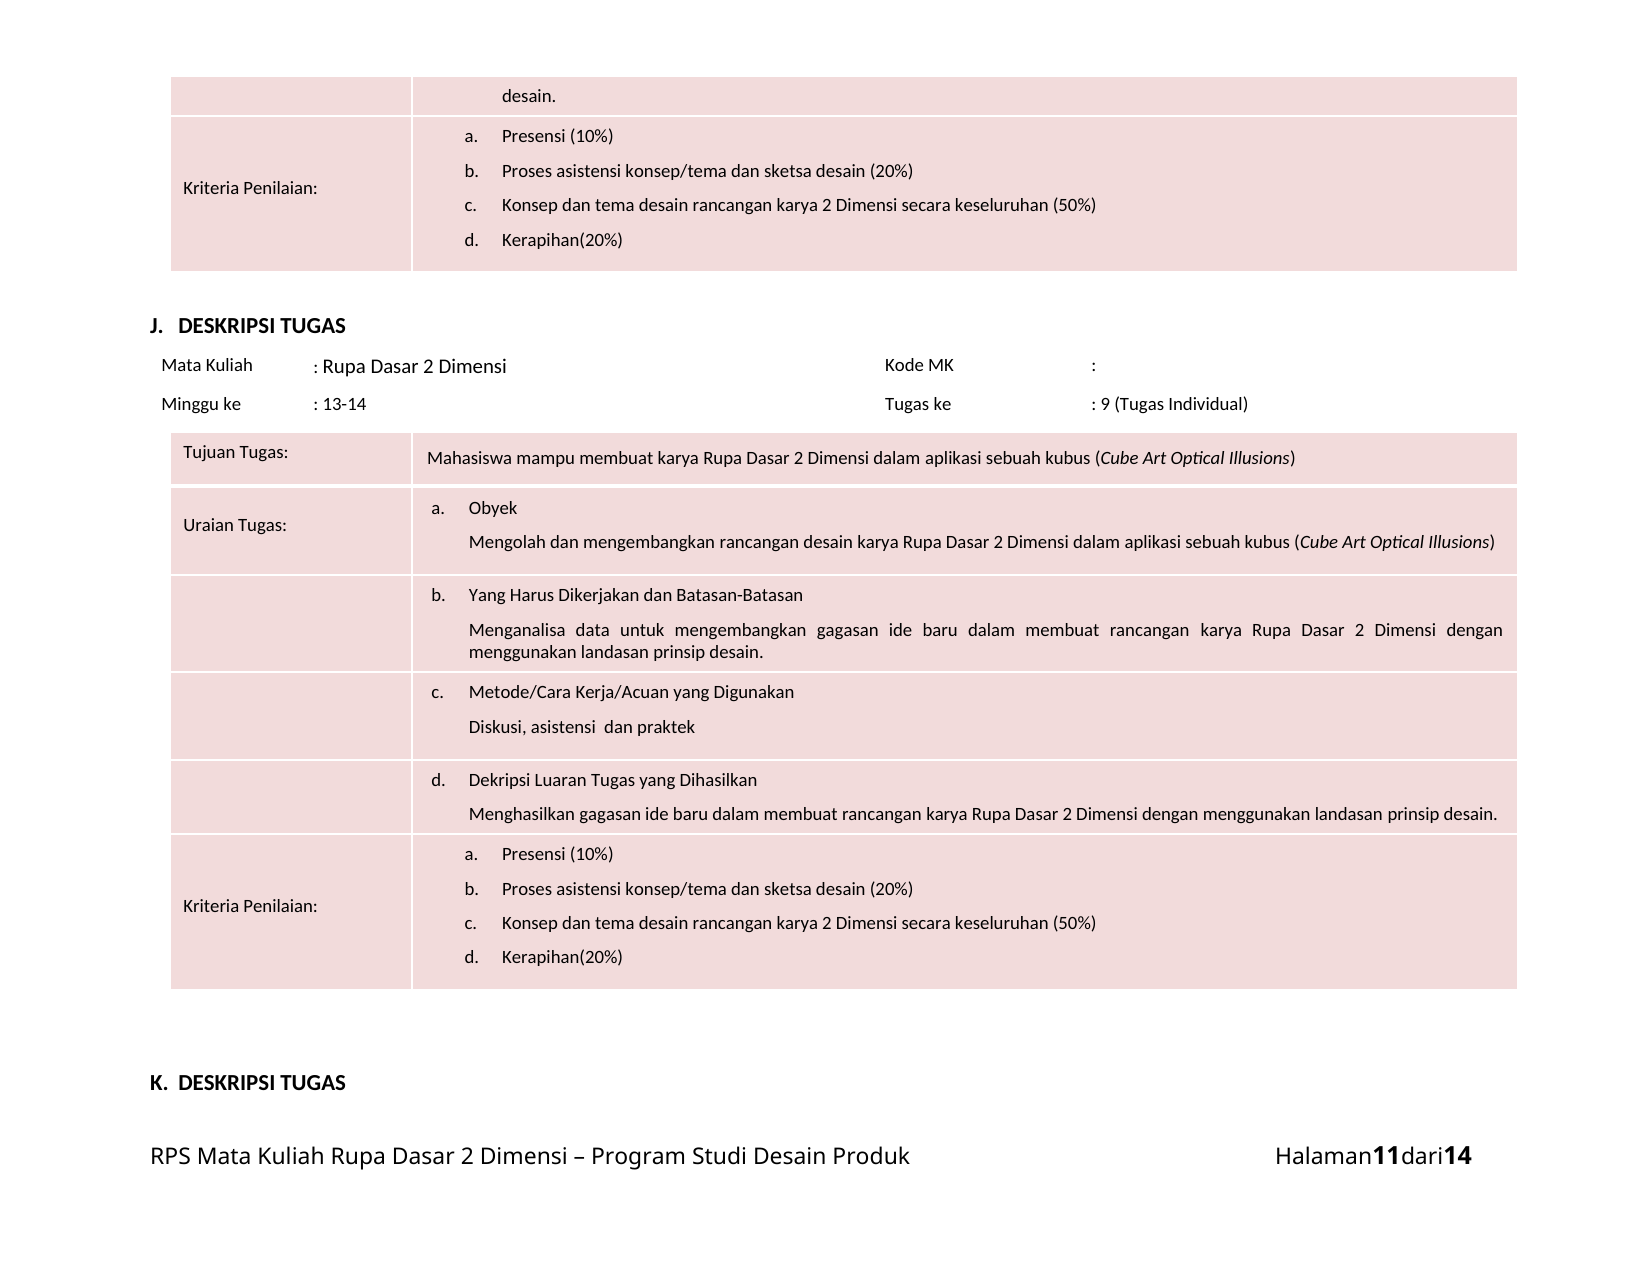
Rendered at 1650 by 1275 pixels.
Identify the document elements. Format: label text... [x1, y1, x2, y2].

table_header Mata Kuliah [150, 354, 302, 392]
table_cell Kriteria Penilaian: [171, 835, 411, 989]
table_cell Obyek Mengolah dan mengembangkan rancangan desain karya Rupa Dasar 2 Dimensi dalam aplikasi sebuah kubus (Cube Art Optical Illusions) [413, 488, 1517, 574]
table_header : [1080, 354, 1511, 392]
table_cell Kriteria Penilaian: [171, 117, 411, 271]
table_header : Rupa Dasar 2 Dimensi [302, 354, 874, 392]
table_header Kode MK [874, 354, 1080, 392]
table_cell [171, 761, 411, 833]
table_cell [171, 576, 411, 671]
table_cell Yang Harus Dikerjakan dan Batasan-Batasan Menganalisa data untuk mengembangkan gagasan ide baru dalam membuat rancangan karya Rupa Dasar 2 Dimensi dengan menggunakan landasan prinsip desain. [413, 576, 1517, 671]
table_cell Presensi (10%) Proses asistensi konsep/tema dan sketsa desain (20%) Konsep dan tema desain rancangan karya 2 Dimensi secara keseluruhan (50%) Kerapihan(20%) [413, 117, 1517, 271]
table_cell : 9 (Tugas Individual) [1080, 392, 1511, 428]
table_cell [413, 77, 1517, 115]
table_cell Minggu ke [150, 392, 302, 428]
list DESKRIPSI TUGAS [150, 311, 1500, 339]
table_cell Presensi (10%) Proses asistensi konsep/tema dan sketsa desain (20%) Konsep dan tema desain rancangan karya 2 Dimensi secara keseluruhan (50%) Kerapihan(20%) [413, 835, 1517, 989]
table_cell Tugas ke [874, 392, 1080, 428]
table_cell : 13-14 [302, 392, 874, 428]
table_cell [171, 77, 411, 115]
list DESKRIPSI TUGAS [150, 1068, 1500, 1096]
table_header Mahasiswa mampu membuat karya Rupa Dasar 2 Dimensi dalam aplikasi sebuah kubus (Cube Art Optical Illusions) [413, 433, 1517, 484]
table_cell Metode/Cara Kerja/Acuan yang Digunakan Diskusi, asistensi dan praktek [413, 673, 1517, 759]
table_header Tujuan Tugas: [171, 433, 411, 484]
table_cell Uraian Tugas: [171, 488, 411, 574]
table_cell [171, 673, 411, 759]
